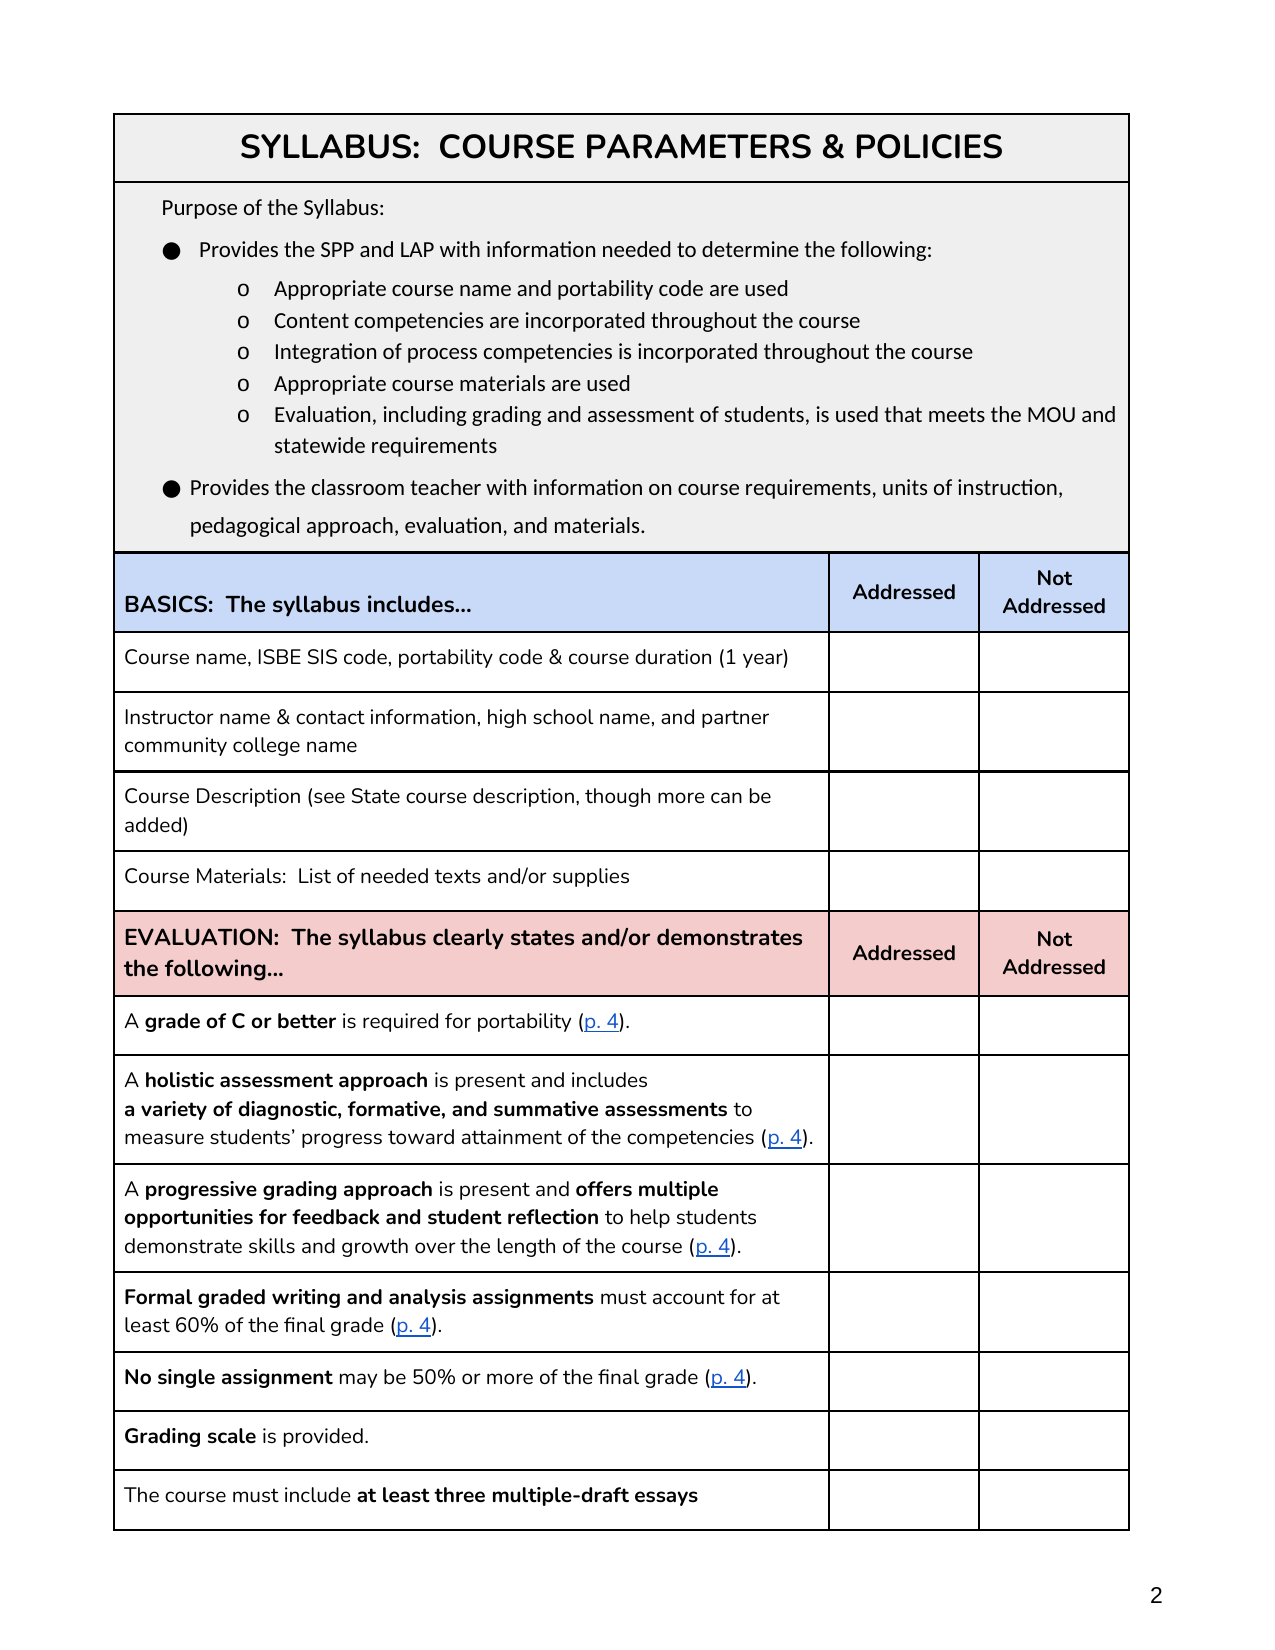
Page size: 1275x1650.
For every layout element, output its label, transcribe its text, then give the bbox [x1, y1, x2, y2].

table_cell Not Addressed [980, 554, 1128, 631]
table_cell A grade of C or better is required for portability (p. 4). [115, 997, 828, 1054]
table_cell No single assignment may be 50% or more of the final grade (p. 4). [115, 1353, 828, 1410]
table_cell [980, 1273, 1128, 1351]
table_header SYLLABUS: COURSE PARAMETERS & POLICIES [115, 115, 1128, 181]
table_cell [830, 852, 978, 909]
table_cell [830, 997, 978, 1054]
table_cell [980, 1412, 1128, 1469]
table_cell Grading scale is provided. [115, 1412, 828, 1469]
table_cell [980, 1353, 1128, 1410]
table_cell Formal graded writing and analysis assignments must account for at least 60% of the final grade (p. 4). [115, 1273, 828, 1351]
table_cell Course Description (see State course description, though more can be added) [115, 773, 828, 850]
table_cell Not Addressed [980, 912, 1128, 995]
table_cell [980, 1056, 1128, 1163]
table_cell Addressed [830, 912, 978, 995]
table_cell [830, 1412, 978, 1469]
table_cell [830, 1471, 978, 1529]
table_cell BASICS: The syllabus includes... [115, 554, 828, 631]
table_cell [115, 1471, 828, 1529]
table_cell Course name, ISBE SIS code, portability code & course duration (1 year) [115, 633, 828, 691]
table_cell [980, 773, 1128, 850]
table_cell [980, 852, 1128, 909]
table_cell Instructor name & contact information, high school name, and partner community college name [115, 693, 828, 770]
table_cell [830, 1273, 978, 1351]
table_cell [830, 773, 978, 850]
table_cell [980, 1471, 1128, 1529]
table_cell A progressive grading approach is present and offers multiple opportunities for feedback and student reflection to help students demonstrate skills and growth over the length of the course (p. 4). [115, 1165, 828, 1271]
table_cell [980, 633, 1128, 691]
table_cell EVALUATION: The syllabus clearly states and/or demonstrates the following... [115, 912, 828, 995]
table_cell [980, 693, 1128, 770]
table_cell [830, 633, 978, 691]
table_cell [830, 693, 978, 770]
table_cell [830, 1353, 978, 1410]
table_cell [830, 1165, 978, 1271]
table_cell A holistic assessment approach is present and includes a variety of diagnostic, formative, and summative assessments to measure students’ progress toward attainment of the competencies (p. 4). [115, 1056, 828, 1163]
table_cell Addressed [830, 554, 978, 631]
table_cell [980, 997, 1128, 1054]
table_cell Purpose of the Syllabus: Provides the SPP and LAP with information needed to determine the following: Appropriate course name and portability code are used Content competencies are incorporated throughout the course Integration of process competencies is incorporated throughout the course Appropriate course materials are used Evaluation, including grading and assessment of students, is used that meets the MOU and statewide requirements Provides the classroom teacher with information on course requirements, units of instruction, pedagogical approach, evaluation, and materials. [115, 183, 1128, 551]
table_cell [830, 1056, 978, 1163]
table_cell Course Materials: List of needed texts and/or supplies [115, 852, 828, 909]
table_cell [980, 1165, 1128, 1271]
